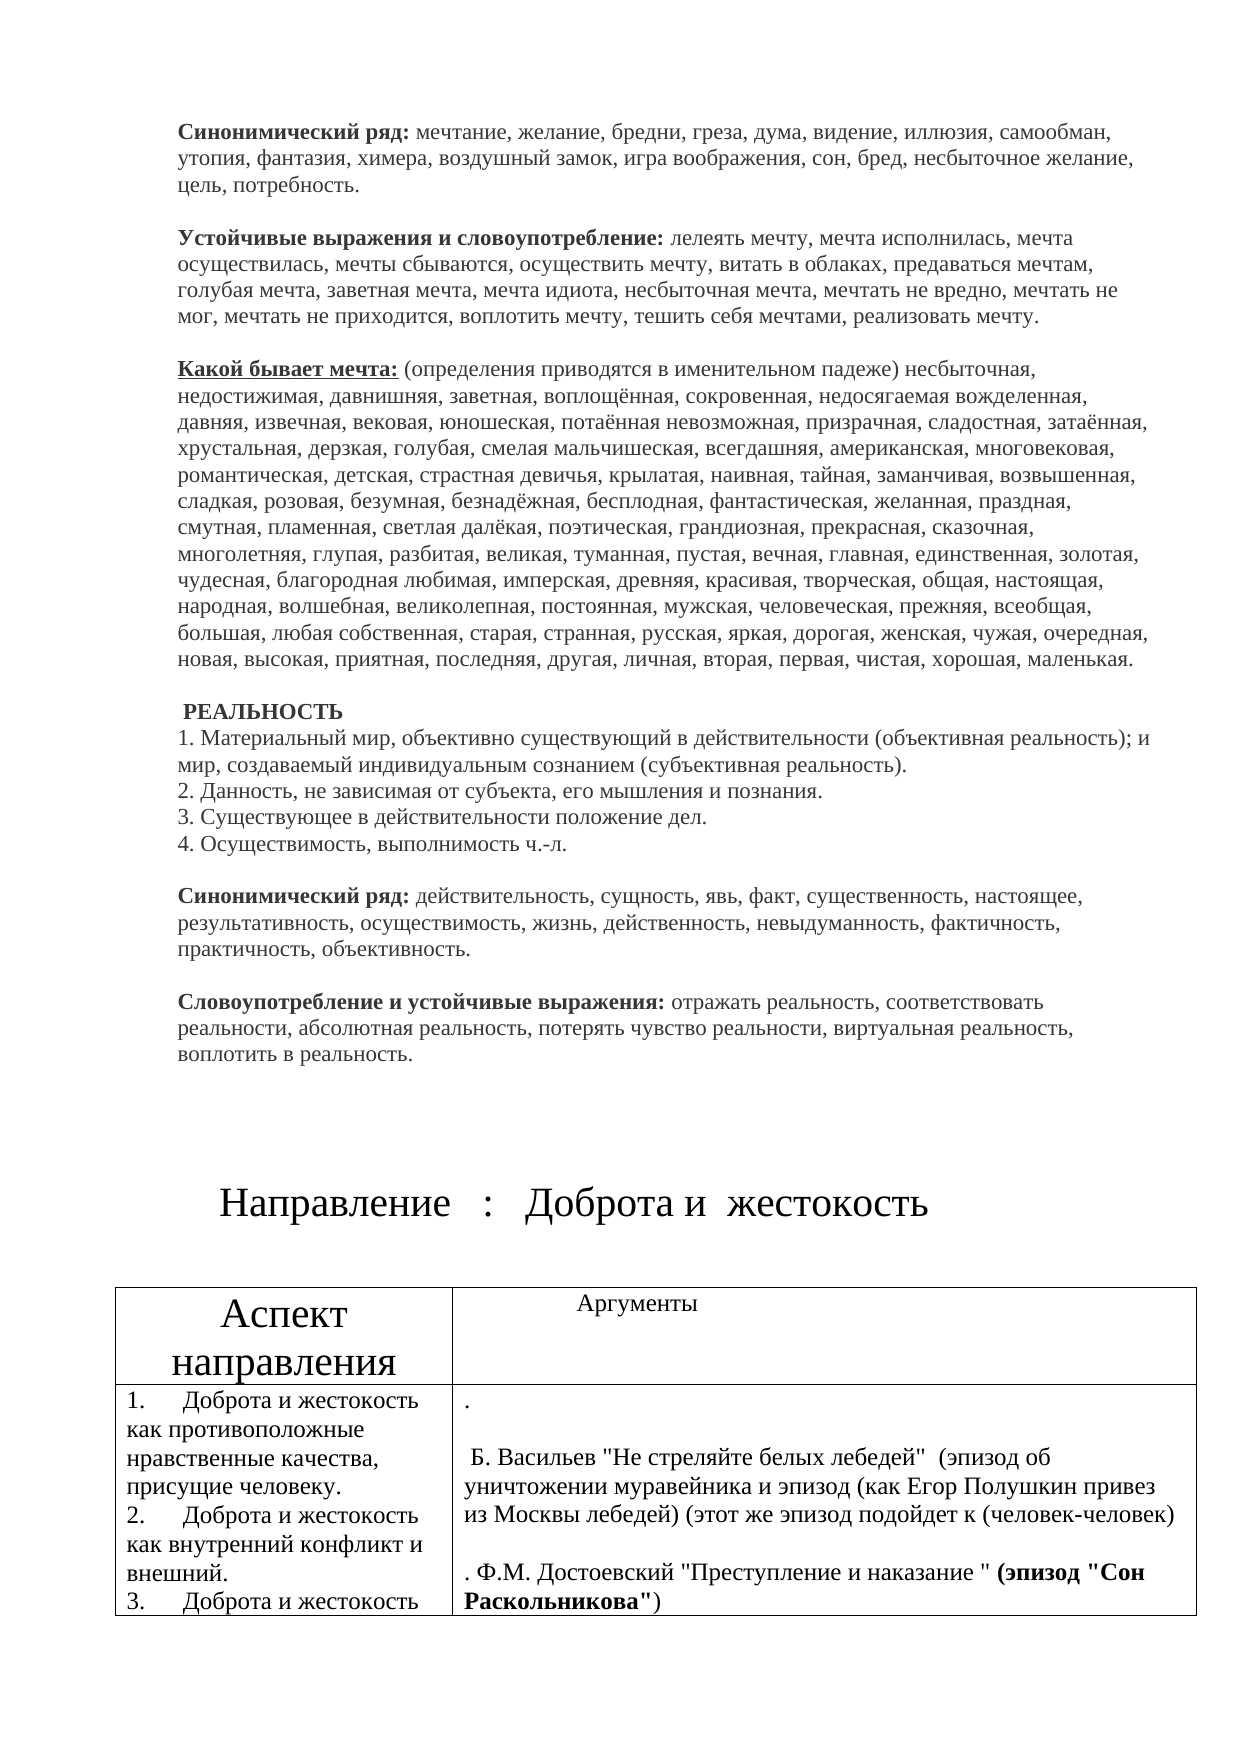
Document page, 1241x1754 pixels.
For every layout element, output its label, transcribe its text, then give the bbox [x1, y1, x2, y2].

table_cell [453, 1385, 1196, 1615]
text 4. Осуществимость, выполнимость ч.-л. [177, 830, 1152, 856]
text 1. Материальный мир, объективно существующий в действительности (объективная реальность); и мир, создаваемый индивидуальным сознанием (субъективная реальность). [177, 724, 1152, 777]
text Cинонимический ряд: мечтание, желание, бредни, греза, дума, видение, иллюзия, самообман, утопия, фантазия, химера, воздушный замок, игра воображения, сон, бред, несбыточное желание, цель, потребность. [177, 118, 1152, 197]
text Направление : Доброта и жестокость [177, 1177, 1152, 1225]
table_header Аспект направления [116, 1288, 452, 1384]
text Какой бывает мечта: (определения приводятся в именительном падеже) несбыточная, недостижимая, давнишняя, заветная, воплощённая, сокровенная, недосягаемая вожделенная, давняя, извечная, вековая, юношеская, потаённая невозможная, призрачная, сладостная, затаённая, хрустальная, дерзкая, голубая, смелая мальчишеская, всегдашняя, американская, многовековая, романтическая, детская, страстная девичья, крылатая, наивная, тайная, заманчивая, возвышенная, сладкая, розовая, безумная, безнадёжная, бесплодная, фантастическая, желанная, праздная, смутная, пламенная, светлая далёкая, поэтическая, грандиозная, прекрасная, сказочная, многолетняя, глупая, разбитая, великая, туманная, пустая, вечная, главная, единственная, золотая, чудесная, благородная любимая, имперская, древняя, красивая, творческая, общая, настоящая, народная, волшебная, великолепная, постоянная, мужская, человеческая, прежняя, всеобщая, большая, любая собственная, старая, странная, русская, яркая, дорогая, женская, чужая, очередная, новая, высокая, приятная, последняя, другая, личная, вторая, первая, чистая, хорошая, маленькая. [177, 355, 1152, 672]
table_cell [116, 1385, 452, 1615]
text 2. Данность, не зависимая от субъекта, его мышления и познания. [177, 777, 1152, 803]
text Словоупотребление и устойчивые выражения: отражать реальность, соответствовать реальности, абсолютная реальность, потерять чувство реальности, виртуальная реальность, воплотить в реальность. [177, 988, 1152, 1067]
text 3. Существующее в действительности положение дел. [177, 803, 1152, 830]
text РЕАЛЬНОСТЬ [177, 698, 1152, 724]
table_header Аргументы [453, 1288, 1196, 1384]
text Устойчивые выражения и словоупотребление: лелеять мечту, мечта исполнилась, мечта осуществилась, мечты сбываются, осуществить мечту, витать в облаках, предаваться мечтам, голубая мечта, заветная мечта, мечта идиота, несбыточная мечта, мечтать не вредно, мечтать не мог, мечтать не приходится, воплотить мечту, тешить себя мечтами, реализовать мечту. [177, 223, 1152, 329]
text Синонимический ряд: действительность, сущность, явь, факт, существенность, настоящее, результативность, осуществимость, жизнь, действенность, невыдуманность, фактичность, практичность, объективность. [177, 882, 1152, 961]
